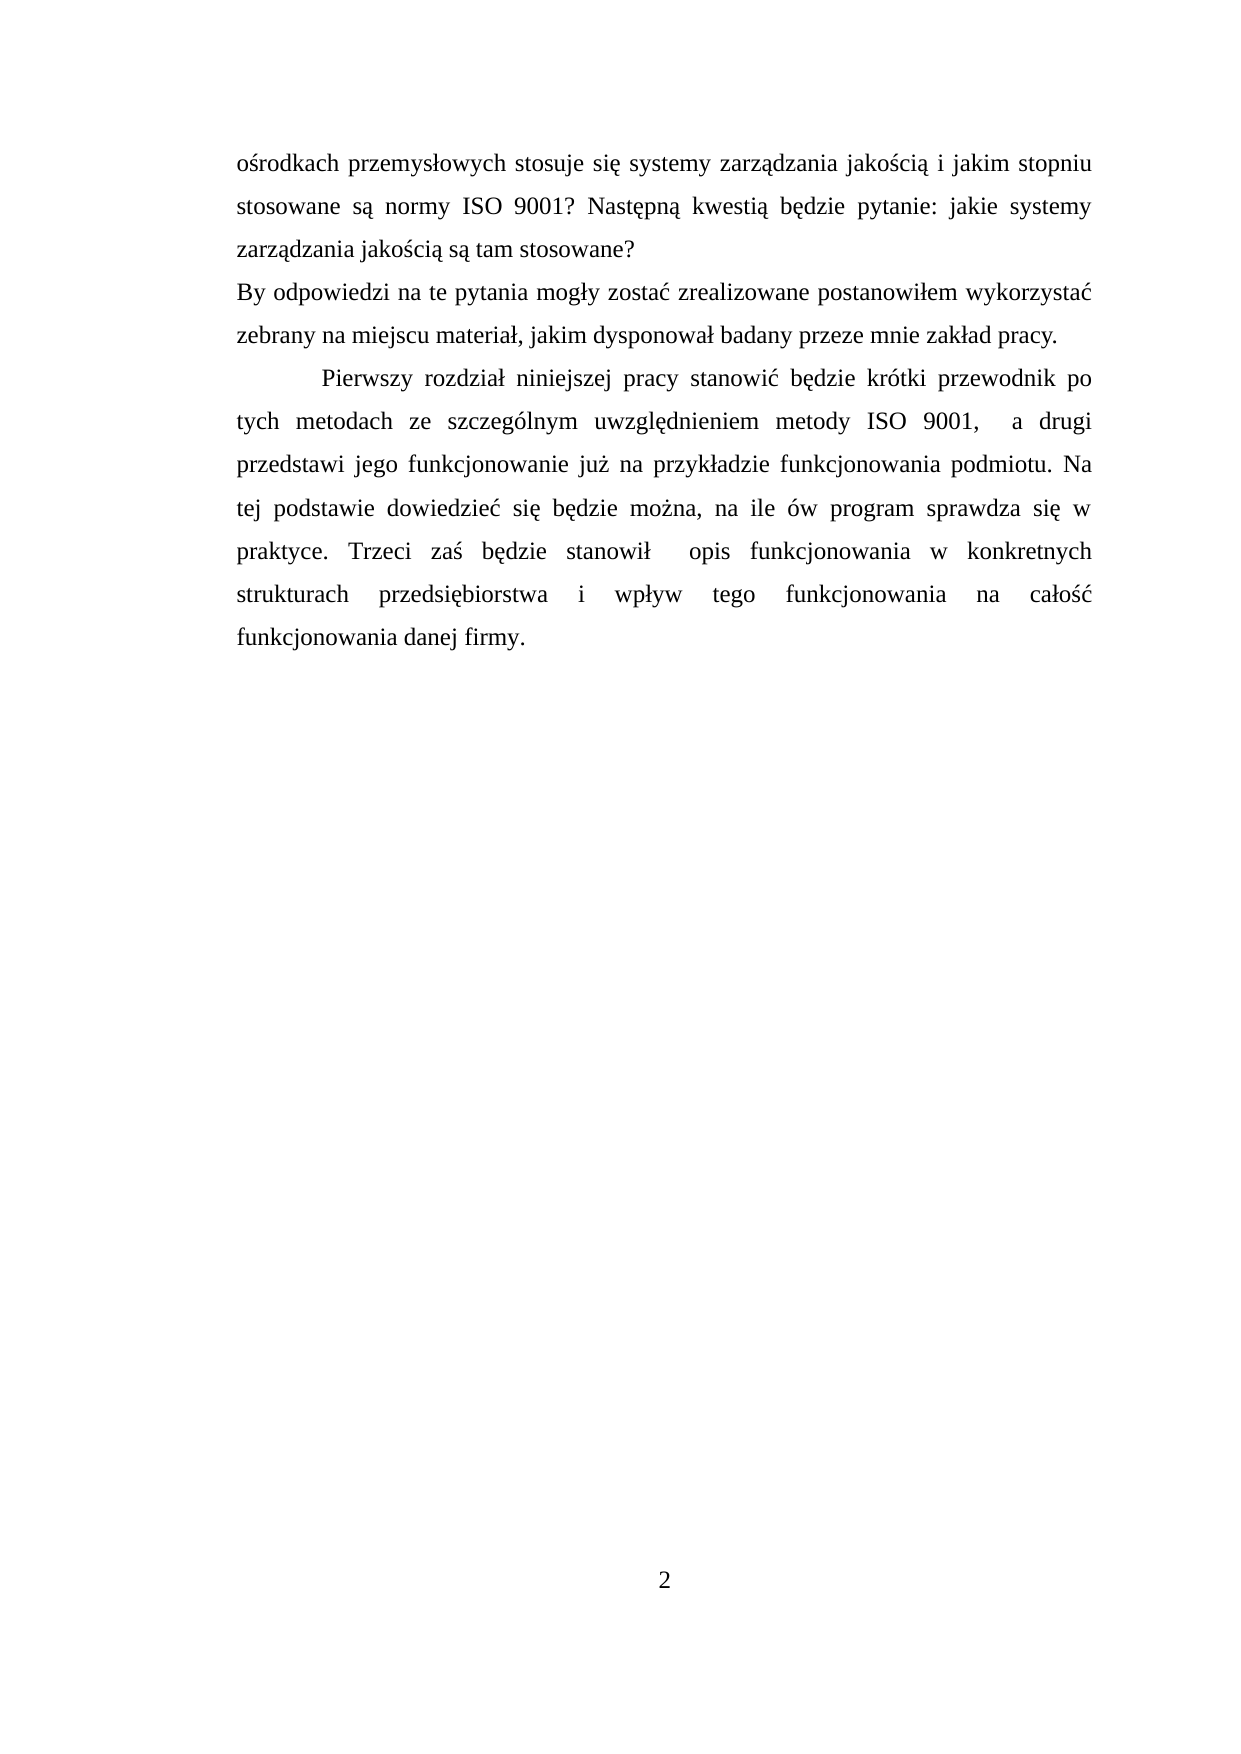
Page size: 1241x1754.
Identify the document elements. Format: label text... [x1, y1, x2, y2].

list By odpowiedzi na te pytania mogły zostać zrealizowane postanowiłem wykorzystać zebrany na miejscu materiał, jakim dysponował badany przeze mnie zakład pracy. [236, 277, 1092, 349]
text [236, 148, 1092, 263]
text Pierwszy rozdział niniejszej pracy stanowić będzie krótki przewodnik po tych metodach ze szczególnym uwzględnieniem metody ISO 9001, a drugi przedstawi jego funkcjonowanie już na przykładzie funkcjonowania podmiotu. Na tej podstawie dowiedzieć się będzie można, na ile ów program sprawdza się w praktyce. Trzeci zaś będzie stanowił opis funkcjonowania w konkretnych strukturach przedsiębiorstwa i wpływ tego funkcjonowania na całość funkcjonowania danej firmy. [236, 363, 1092, 651]
